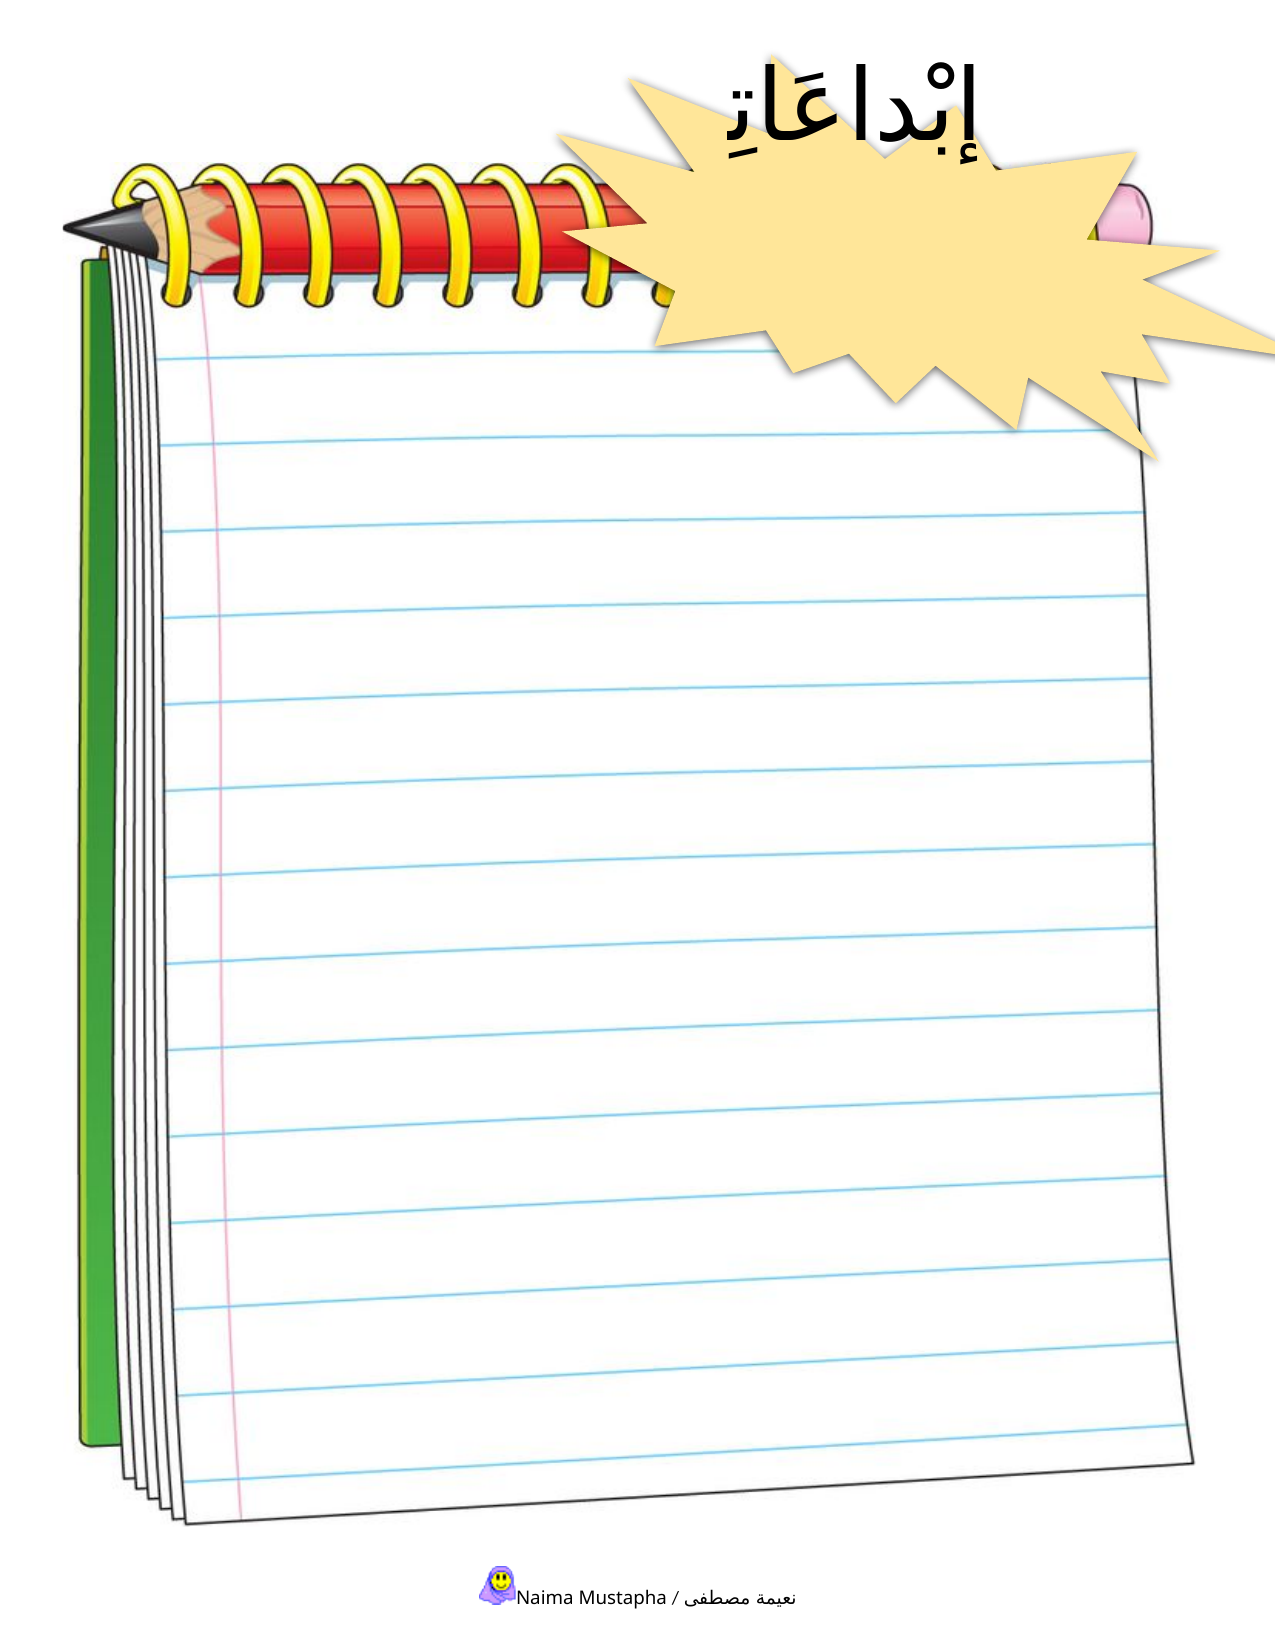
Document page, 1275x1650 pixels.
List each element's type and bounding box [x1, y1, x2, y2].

picture [479, 1566, 516, 1605]
picture [62, 162, 1196, 1527]
picture [662, 162, 693, 171]
picture [992, 162, 1053, 170]
picture [1144, 261, 1196, 304]
picture [1088, 162, 1196, 248]
